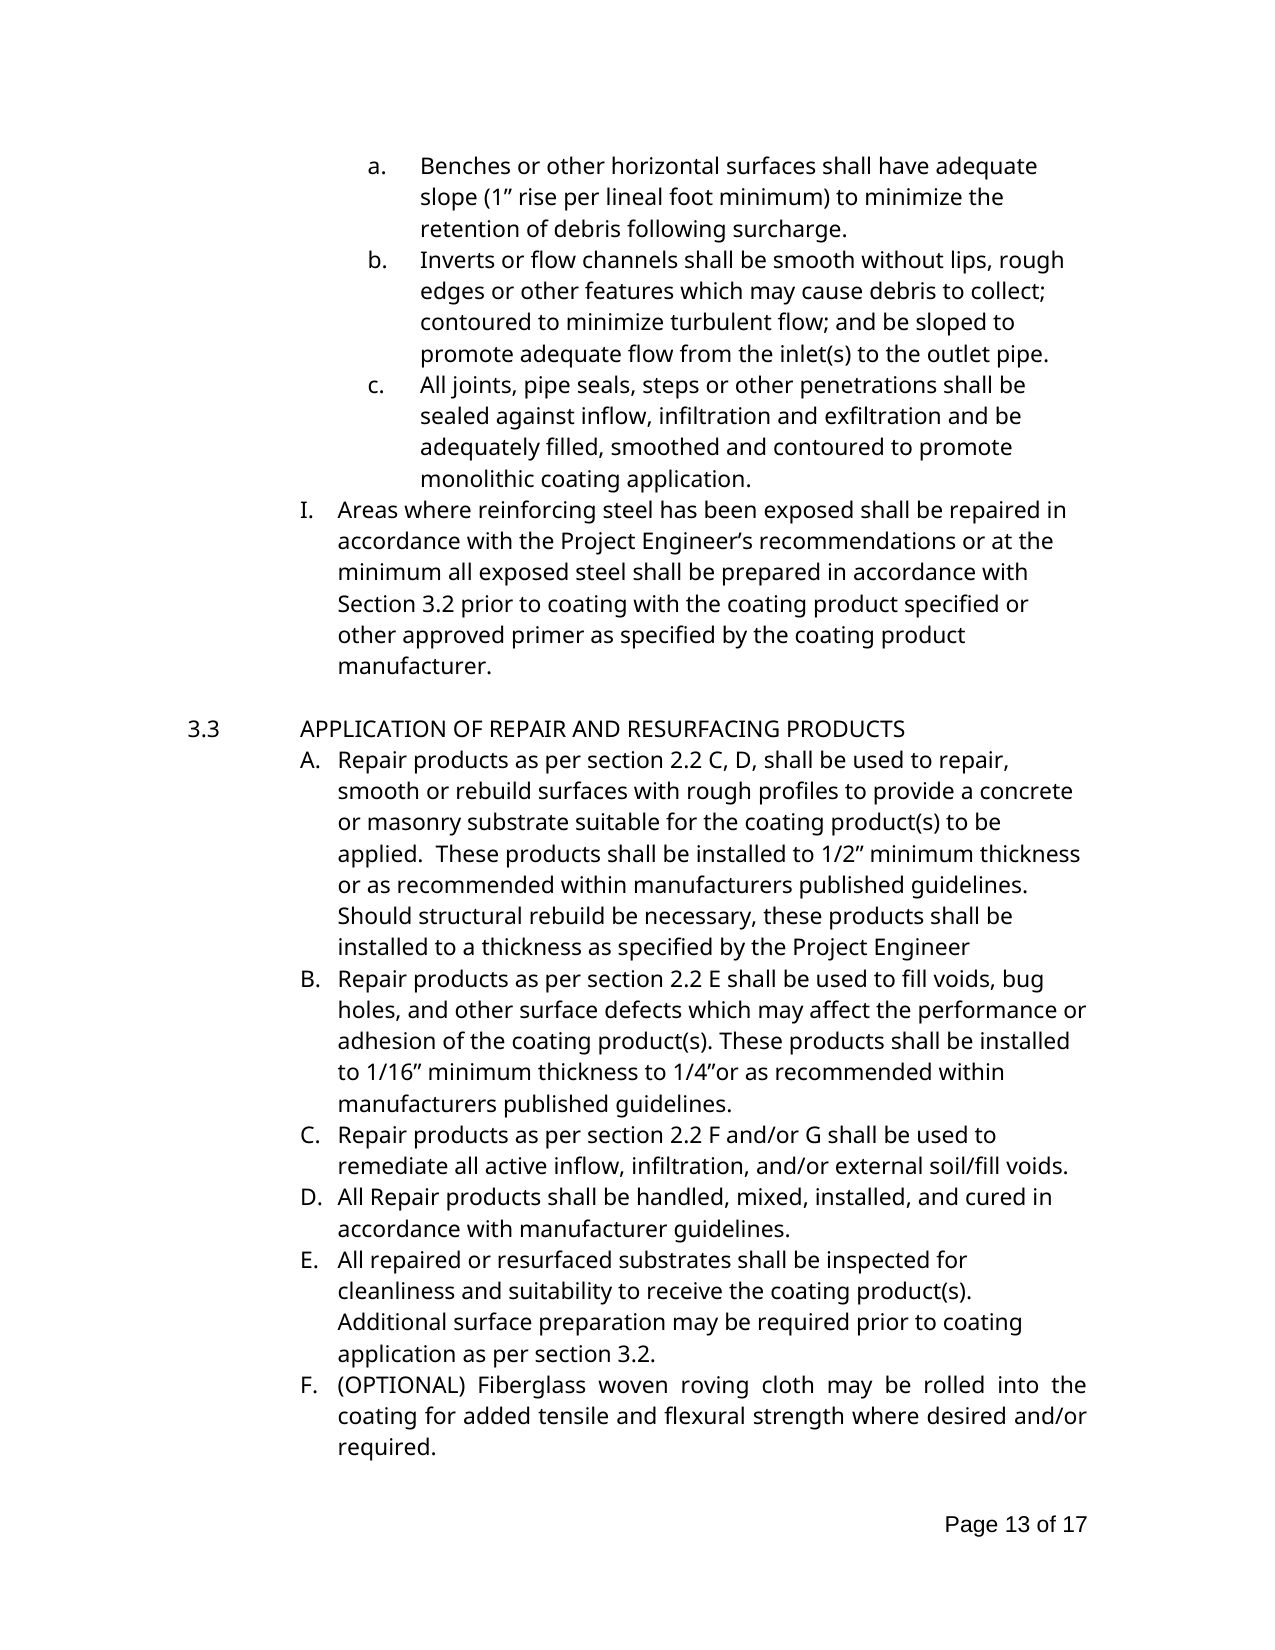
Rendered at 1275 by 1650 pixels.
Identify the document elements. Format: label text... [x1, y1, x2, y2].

list All Repair products shall be handled, mixed, installed, and cured in accordance with manufacturer guidelines. [300, 1181, 1087, 1244]
list All joints, pipe seals, steps or other penetrations shall be sealed against inflow, infiltration and exfiltration and be adequately filled, smoothed and contoured to promote monolithic coating application. [367, 369, 1087, 494]
list All repaired or resurfaced substrates shall be inspected for cleanliness and suitability to receive the coating product(s). Additional surface preparation may be required prior to coating application as per section 3.2. [300, 1244, 1087, 1369]
list Inverts or flow channels shall be smooth without lips, rough edges or other features which may cause debris to collect; contoured to minimize turbulent flow; and be sloped to promote adequate flow from the inlet(s) to the outlet pipe. [367, 244, 1087, 369]
list (OPTIONAL) Fiberglass woven roving cloth may be rolled into the coating for added tensile and flexural strength where desired and/or required. [300, 1369, 1087, 1462]
list Repair products as per section 2.2 F and/or G shall be used to remediate all active inflow, infiltration, and/or external soil/fill voids. [300, 1119, 1087, 1181]
list Repair products as per section 2.2 E shall be used to fill voids, bug holes, and other surface defects which may affect the performance or adhesion of the coating product(s). These products shall be installed to 1/16” minimum thickness to 1/4”or as recommended within manufacturers published guidelines. [300, 962, 1087, 1119]
list Benches or other horizontal surfaces shall have adequate slope (1” rise per lineal foot minimum) to minimize the retention of debris following surcharge. [367, 150, 1087, 244]
list Areas where reinforcing steel has been exposed shall be repaired in accordance with the Project Engineer’s recommendations or at the minimum all exposed steel shall be prepared in accordance with Section 3.2 prior to coating with the coating product specified or other approved primer as specified by the coating product manufacturer. [300, 494, 1087, 681]
list Repair products as per section 2.2 C, D, shall be used to repair, smooth or rebuild surfaces with rough profiles to provide a concrete or masonry substrate suitable for the coating product(s) to be applied. These products shall be installed to 1/2” minimum thickness or as recommended within manufacturers published guidelines. Should structural rebuild be necessary, these products shall be installed to a thickness as specified by the Project Engineer [300, 744, 1087, 962]
list APPLICATION OF REPAIR AND RESURFACING PRODUCTS [187, 712, 1087, 744]
